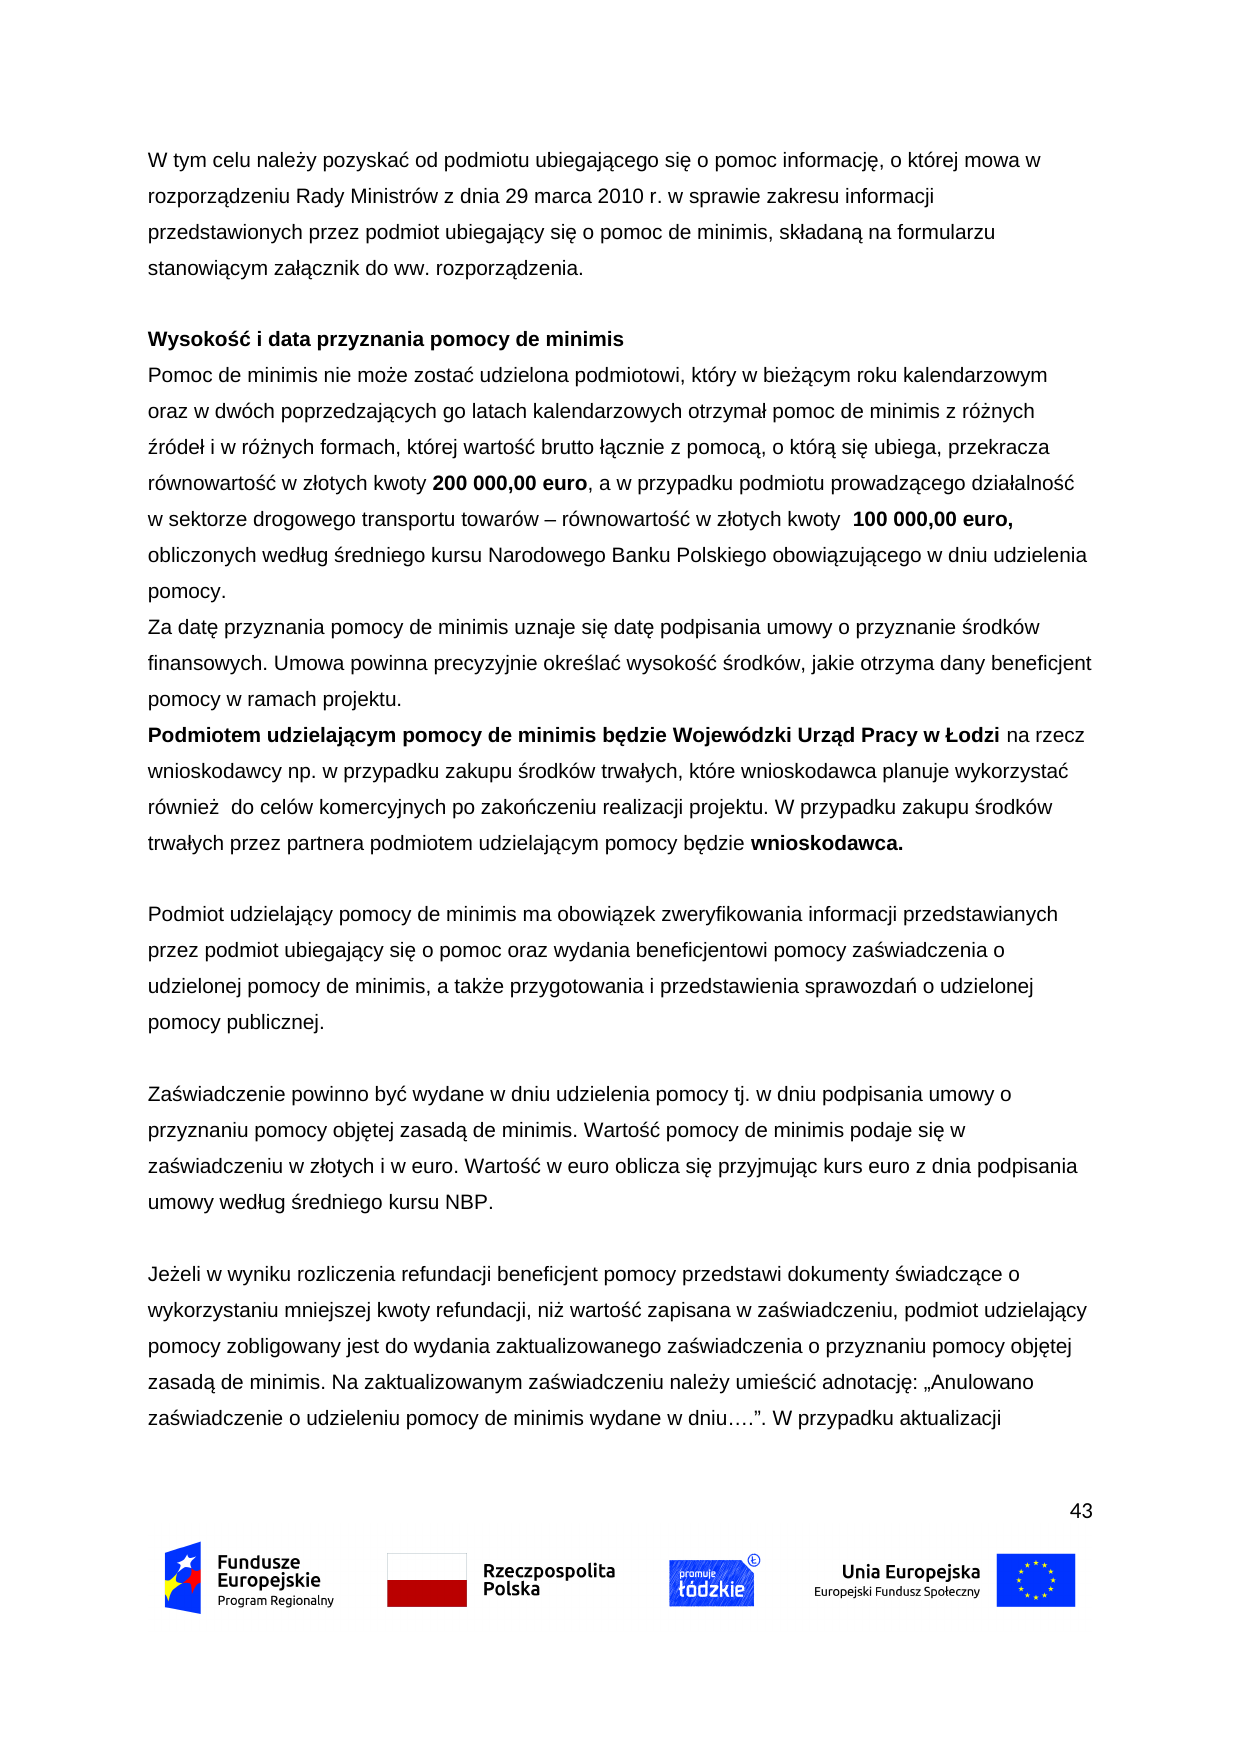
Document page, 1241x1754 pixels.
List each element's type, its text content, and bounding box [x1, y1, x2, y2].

list Zaświadczenie powinno być wydane w dniu udzielenia pomocy tj. w dniu podpisania umowy o przyznaniu pomocy objętej zasadą de minimis. Wartość pomocy de minimis podaje się w zaświadczeniu w złotych i w euro. Wartość w euro oblicza się przyjmując kurs euro z dnia podpisania umowy według średniego kursu NBP. [148, 1082, 1093, 1214]
list W tym celu należy pozyskać od podmiotu ubiegającego się o pomoc informację, o której mowa w rozporządzeniu Rady Ministrów z dnia 29 marca 2010 r. w sprawie zakresu informacji przedstawionych przez podmiot ubiegający się o pomoc de minimis, składaną na formularzu stanowiącym załącznik do ww. rozporządzenia. [148, 148, 1093, 279]
picture [147, 1523, 1093, 1632]
list Za datę przyznania pomocy de minimis uznaje się datę podpisania umowy o przyznanie środków finansowych. Umowa powinna precyzyjnie określać wysokość środków, jakie otrzyma dany beneficjent pomocy w ramach projektu. [148, 615, 1093, 711]
list Podmiot udzielający pomocy de minimis ma obowiązek zweryfikowania informacji przedstawianych przez podmiot ubiegający się o pomoc oraz wydania beneficjentowi pomocy zaświadczenia o udzielonej pomocy de minimis, a także przygotowania i przedstawienia sprawozdań o udzielonej pomocy publicznej. [148, 902, 1093, 1034]
list Podmiotem udzielającym pomocy de minimis będzie Wojewódzki Urząd Pracy w Łodzi na rzecz wnioskodawcy np. w przypadku zakupu środków trwałych, które wnioskodawca planuje wykorzystać również do celów komercyjnych po zakończeniu realizacji projektu. W przypadku zakupu środków trwałych przez partnera podmiotem udzielającym pomocy będzie wnioskodawca. [148, 723, 1093, 854]
list Pomoc de minimis nie może zostać udzielona podmiotowi, który w bieżącym roku kalendarzowym oraz w dwóch poprzedzających go latach kalendarzowych otrzymał pomoc de minimis z różnych źródeł i w różnych formach, której wartość brutto łącznie z pomocą, o którą się ubiega, przekracza równowartość w złotych kwoty 200 000,00 euro, a w przypadku podmiotu prowadzącego działalność w sektorze drogowego transportu towarów – równowartość w złotych kwoty 100 000,00 euro, obliczonych według średniego kursu Narodowego Banku Polskiego obowiązującego w dniu udzielenia pomocy. [148, 363, 1093, 603]
list Wysokość i data przyznania pomocy de minimis [148, 327, 1093, 351]
